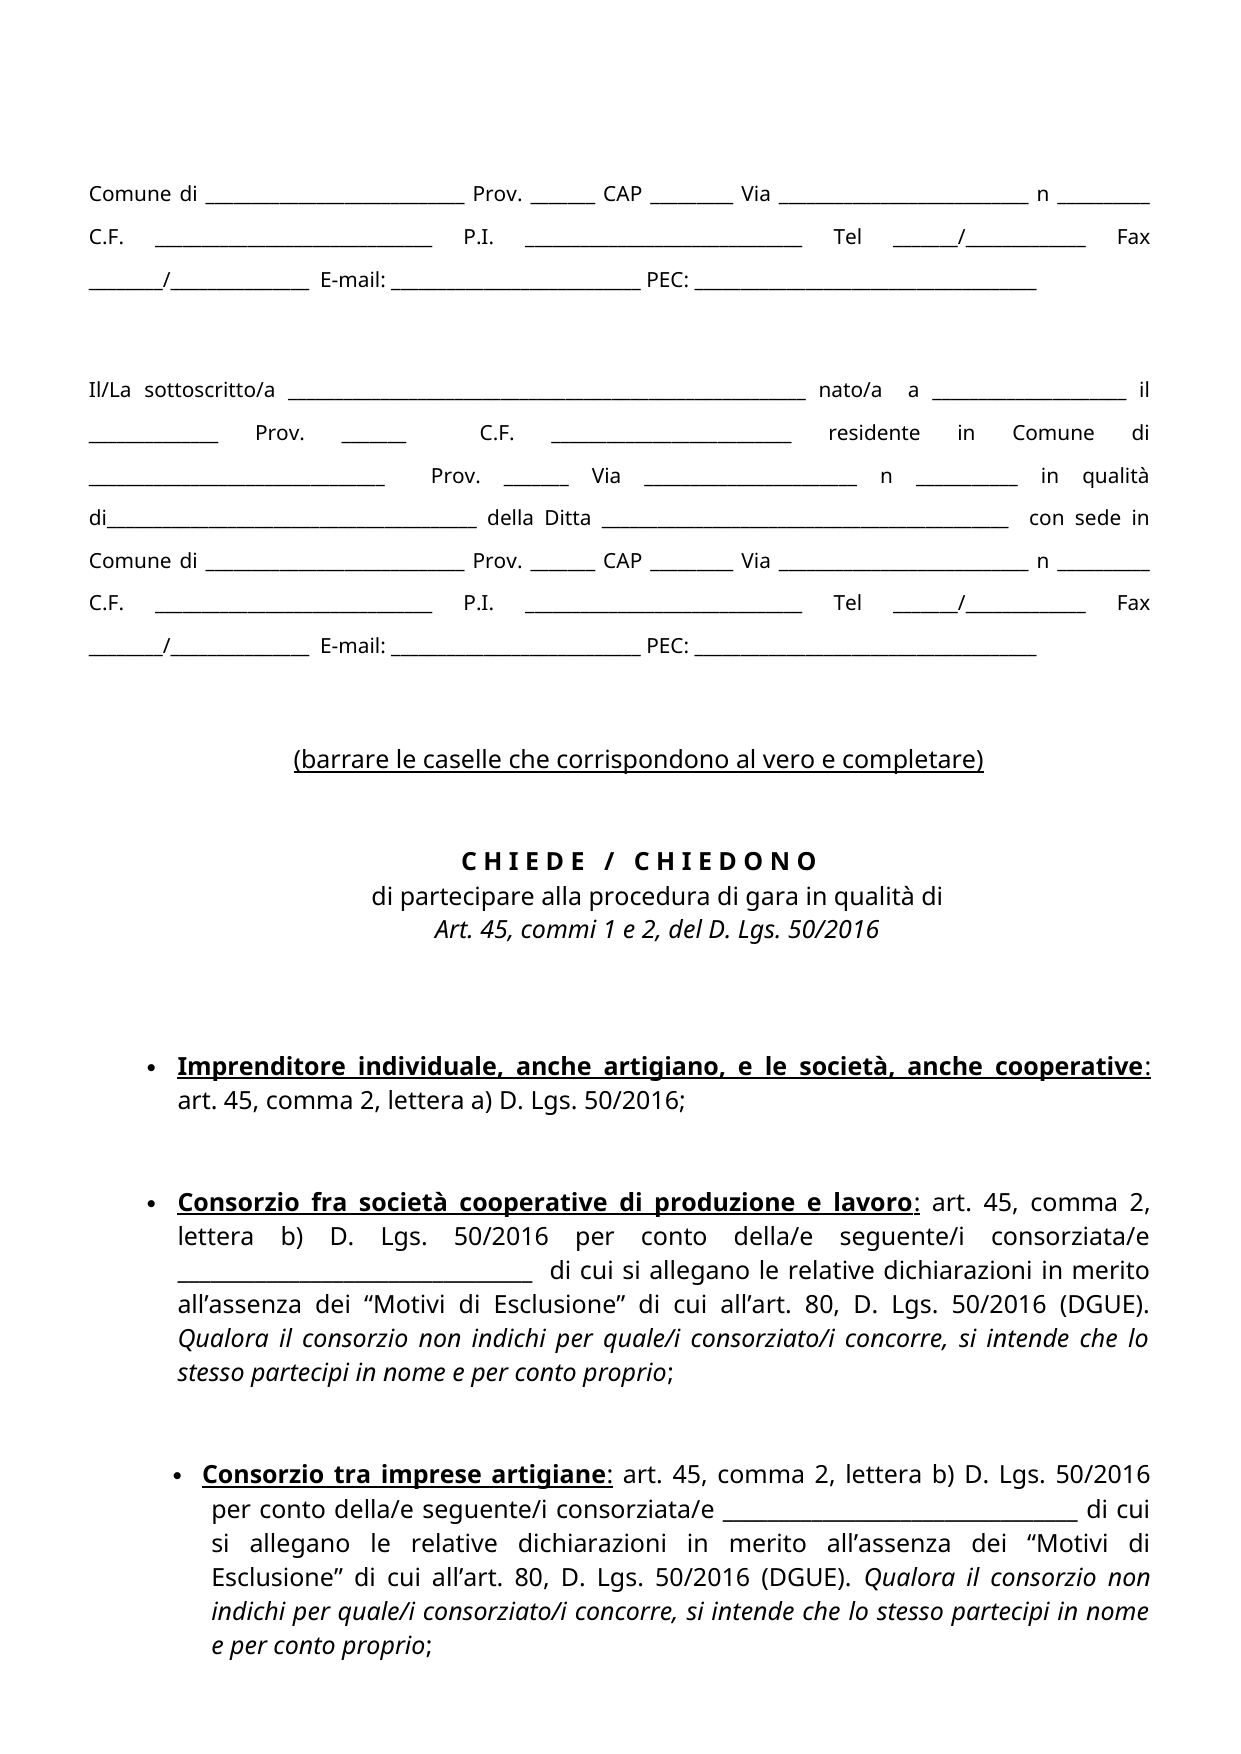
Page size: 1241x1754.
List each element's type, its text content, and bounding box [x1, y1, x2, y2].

text Art. 45, commi 1 e 2, del D. Lgs. 50/2016 [164, 912, 1151, 946]
text di partecipare alla procedura di gara in qualità di [164, 878, 1151, 912]
list Consorzio fra società cooperative di produzione e lavoro: art. 45, comma 2, lettera b) D. Lgs. 50/2016 per conto della/e seguente/i consorziata/e ________________________________ di cui si allegano le relative dichiarazioni in merito all’assenza dei “Motivi di Esclusione” di cui all’art. 80, D. Lgs. 50/2016 (DGUE). Qualora il consorzio non indichi per quale/i consorziato/i concorre, si intende che lo stesso partecipi in nome e per conto proprio; [148, 1185, 1151, 1389]
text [89, 179, 1151, 293]
list Consorzio tra imprese artigiane: art. 45, comma 2, lettera b) D. Lgs. 50/2016 per conto della/e seguente/i consorziata/e ________________________________ di cui si allegano le relative dichiarazioni in merito all’assenza dei “Motivi di Esclusione” di cui all’art. 80, D. Lgs. 50/2016 (DGUE). Qualora il consorzio non indichi per quale/i consorziato/i concorre, si intende che lo stesso partecipi in nome e per conto proprio; [173, 1457, 1151, 1662]
text (barrare le caselle che corrispondono al vero e completare) [126, 742, 1151, 776]
list Imprenditore individuale, anche artigiano, e le società, anche cooperative: art. 45, comma 2, lettera a) D. Lgs. 50/2016; [148, 1048, 1151, 1117]
text C H I E D E / C H I E D O N O [126, 844, 1151, 878]
